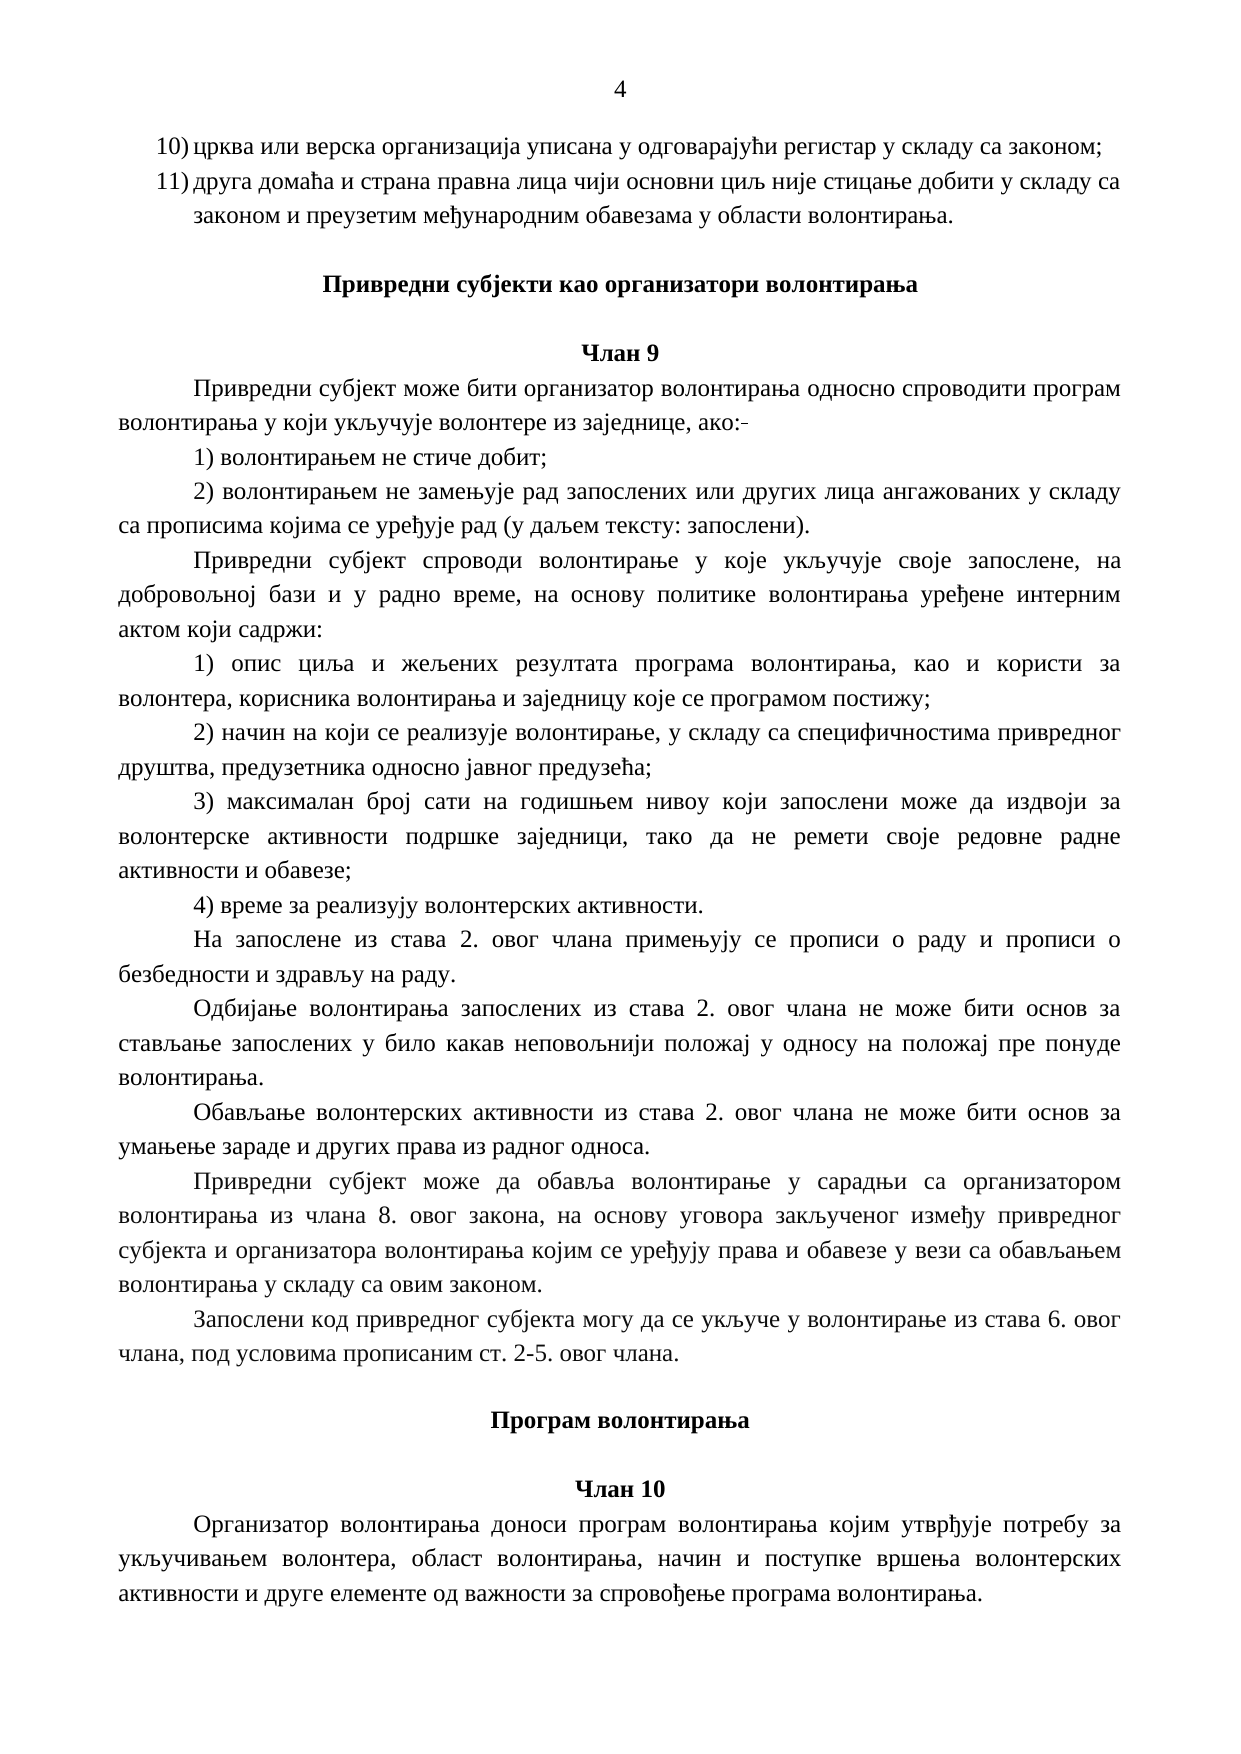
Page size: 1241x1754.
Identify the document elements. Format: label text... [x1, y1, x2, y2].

text 3) максималан број сати на годишњем нивоу који запослени може да издвоји за волонтерске активности подршке заједници, тако да не ремети своје редовне радне активности и обавезе; [118, 786, 1122, 884]
list друга домаћа и страна правна лица чији основни циљ није стицање добити у складу са законом и преузетим међународним обавезама у области волонтирања. [156, 166, 1122, 229]
text Програм волонтирања [118, 1406, 1122, 1434]
text 2) волонтирањем не замењује рад запослених или других лица ангажованих у складу са прописима којима се уређује рад (у даљем тексту: запослени). [118, 476, 1122, 539]
text Привредни субјекти као организатори волонтирања [118, 269, 1122, 298]
text Организатор волонтирања доноси програм волонтирања којим утврђује потребу за укључивањем волонтера, област волонтирања, начин и поступке вршења волонтерских активности и друге елементе од важности за спровођење програма волонтирања. [118, 1509, 1122, 1607]
text Привредни субјект може бити организатор волонтирања односно спроводити програм волонтирања у који укључује волонтере из заједнице, ако: [118, 373, 1122, 436]
text Одбијање волонтирања запослених из става 2. овог члана не може бити основ за стављање запослених у било какав неповољнији положај у односу на положај пре понуде волонтирања. [118, 993, 1122, 1091]
text 1) волонтирањем не стиче добит; [118, 442, 1122, 470]
list црква или верска организација уписана у одговарајући регистар у складу са законом; [156, 131, 1122, 160]
text Привредни субјект спроводи волонтирање у које укључује своје запослене, на добровољној бази и у радно време, на основу политике волонтирања уређене интерним актом који садржи: [118, 545, 1122, 643]
text На запослене из става 2. овог члана примењују се прописи о раду и прописи о безбедности и здрављу на раду. [118, 924, 1122, 988]
text Члан [118, 1474, 1122, 1503]
text Члан [118, 338, 1122, 367]
text 2) начин на који се реализује волонтирање, у складу са специфичностима привредног друштва, предузетника односно јавног предузећа; [118, 717, 1122, 781]
text Запослени код привредног субјекта могу да се укључе у волонтирање из става 6. овог члана, под условима прописаним ст. 2-5. овог члана. [118, 1304, 1122, 1367]
text 1) опис циља и жељених резултата програма волонтирања, као и користи за волонтера, корисника волонтирања и заједницу које се програмом постижу; [118, 648, 1122, 712]
text Обављање волонтерских активности из става 2. овог члана не може бити основ за умањење зараде и других права из радног односа. [118, 1097, 1122, 1160]
text Привредни субјект може да обавља волонтирање у сарадњи са организатором волонтирања из члана 8. овог закона, на основу уговора закљученог између привредног субјекта и организатора волонтирања којим се уређују права и обавезе у вези са обављањем волонтирања у складу са овим законом. [118, 1166, 1122, 1298]
text 4) време за реализују волонтерских активности. [118, 890, 1122, 919]
